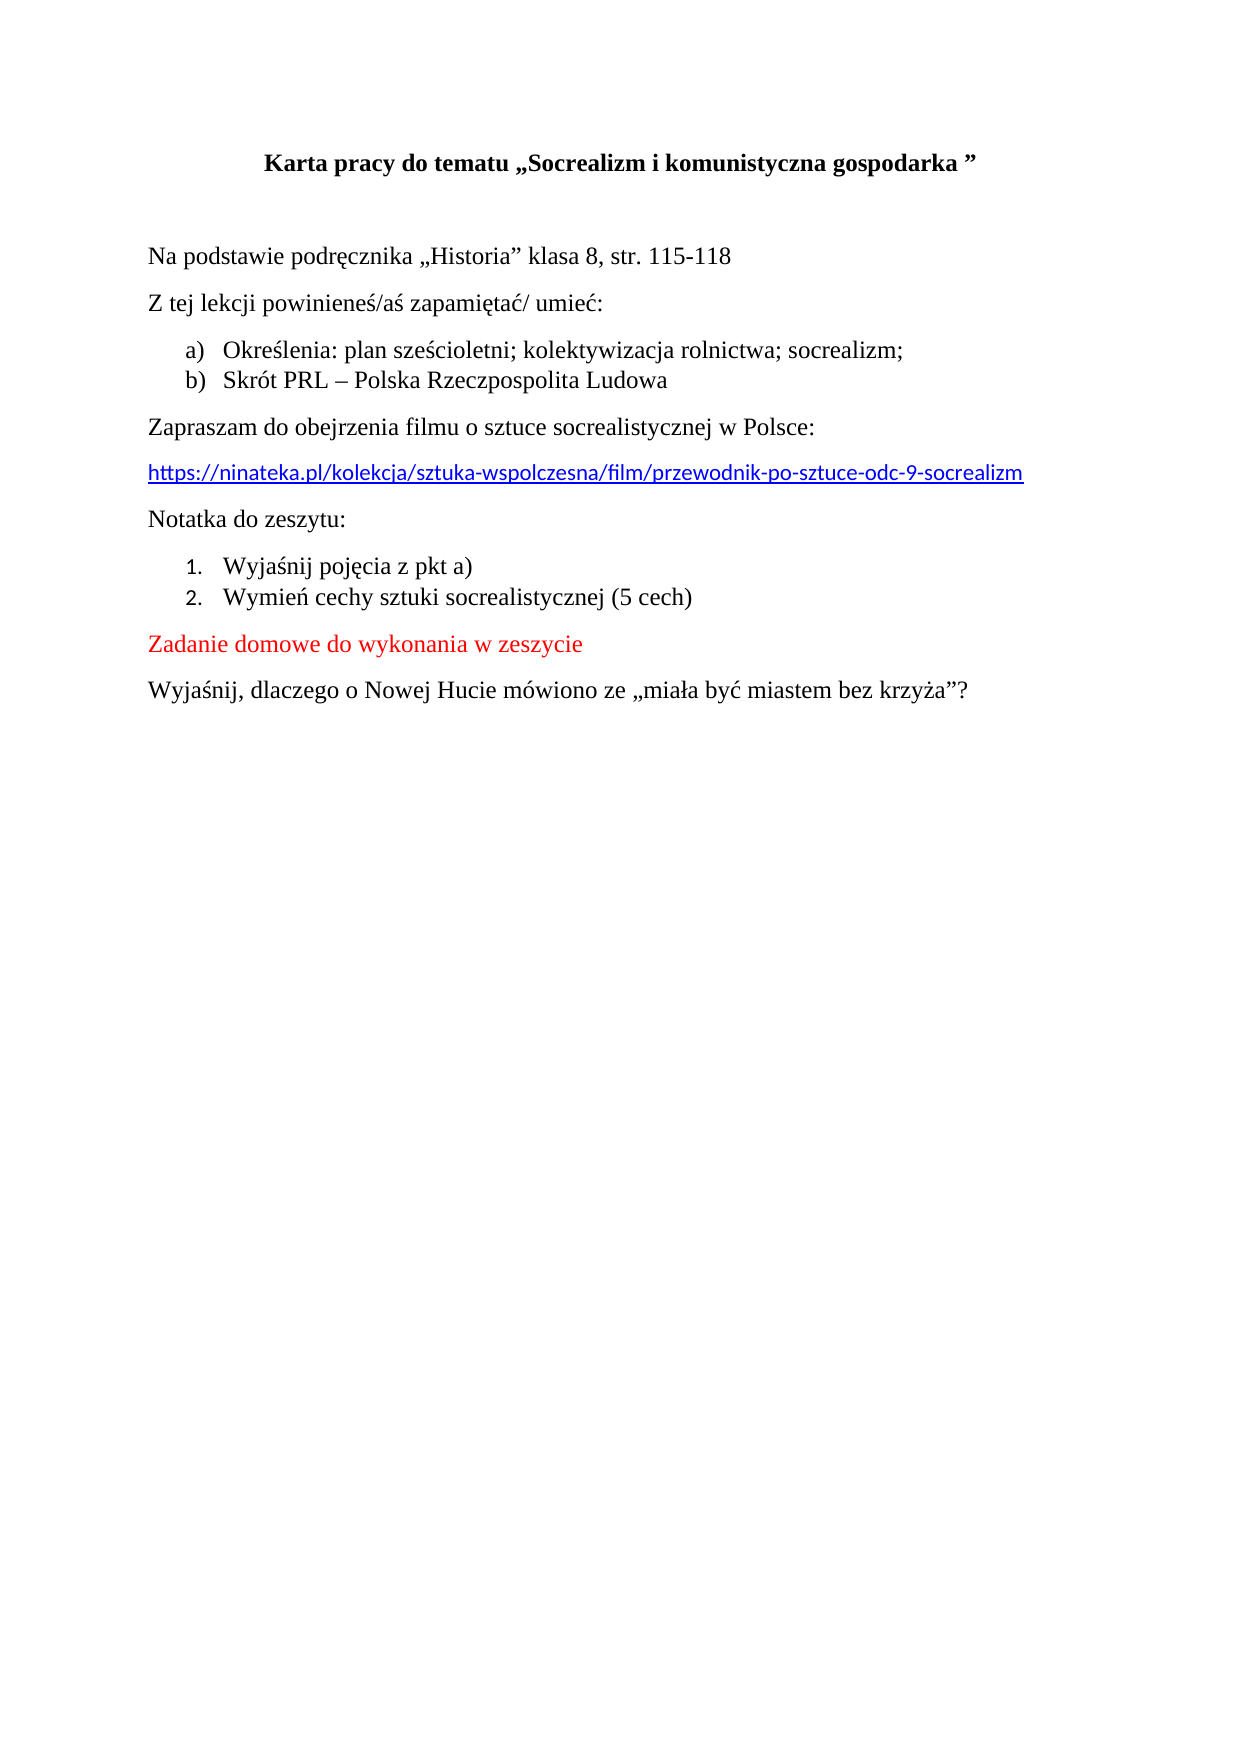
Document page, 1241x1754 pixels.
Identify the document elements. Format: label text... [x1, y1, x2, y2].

list Określenia: plan sześcioletni; kolektywizacja rolnictwa; socrealizm; [185, 335, 1093, 363]
text Na podstawie podręcznika „Historia” klasa 8, str. 115-118 [148, 241, 1093, 270]
text Karta pracy do tematu „Socrealizm i komunistyczna gospodarka ” [148, 148, 1093, 176]
list Wymień cechy sztuki socrealistycznej (5 cech) [185, 582, 1093, 611]
text Notatka do zeszytu: [148, 504, 1093, 533]
text Wyjaśnij, dlaczego o Nowej Hucie mówiono ze „miała być miastem bez krzyża”? [148, 675, 1093, 704]
list Skrót PRL – Polska Rzeczpospolita Ludowa [185, 365, 1093, 393]
list Wyjaśnij pojęcia z pkt a) [185, 551, 1093, 580]
text Zadanie domowe do wykonania w zeszycie [148, 629, 1093, 657]
text https://ninateka.pl/kolekcja/sztuka-wspolczesna/film/przewodnik-po-sztuce-odc-9-socrealizm [148, 458, 1093, 486]
text Zapraszam do obejrzenia filmu o sztuce socrealistycznej w Polsce: [148, 412, 1093, 440]
text Z tej lekcji powinieneś/aś zapamiętać/ umieć: [148, 288, 1093, 317]
